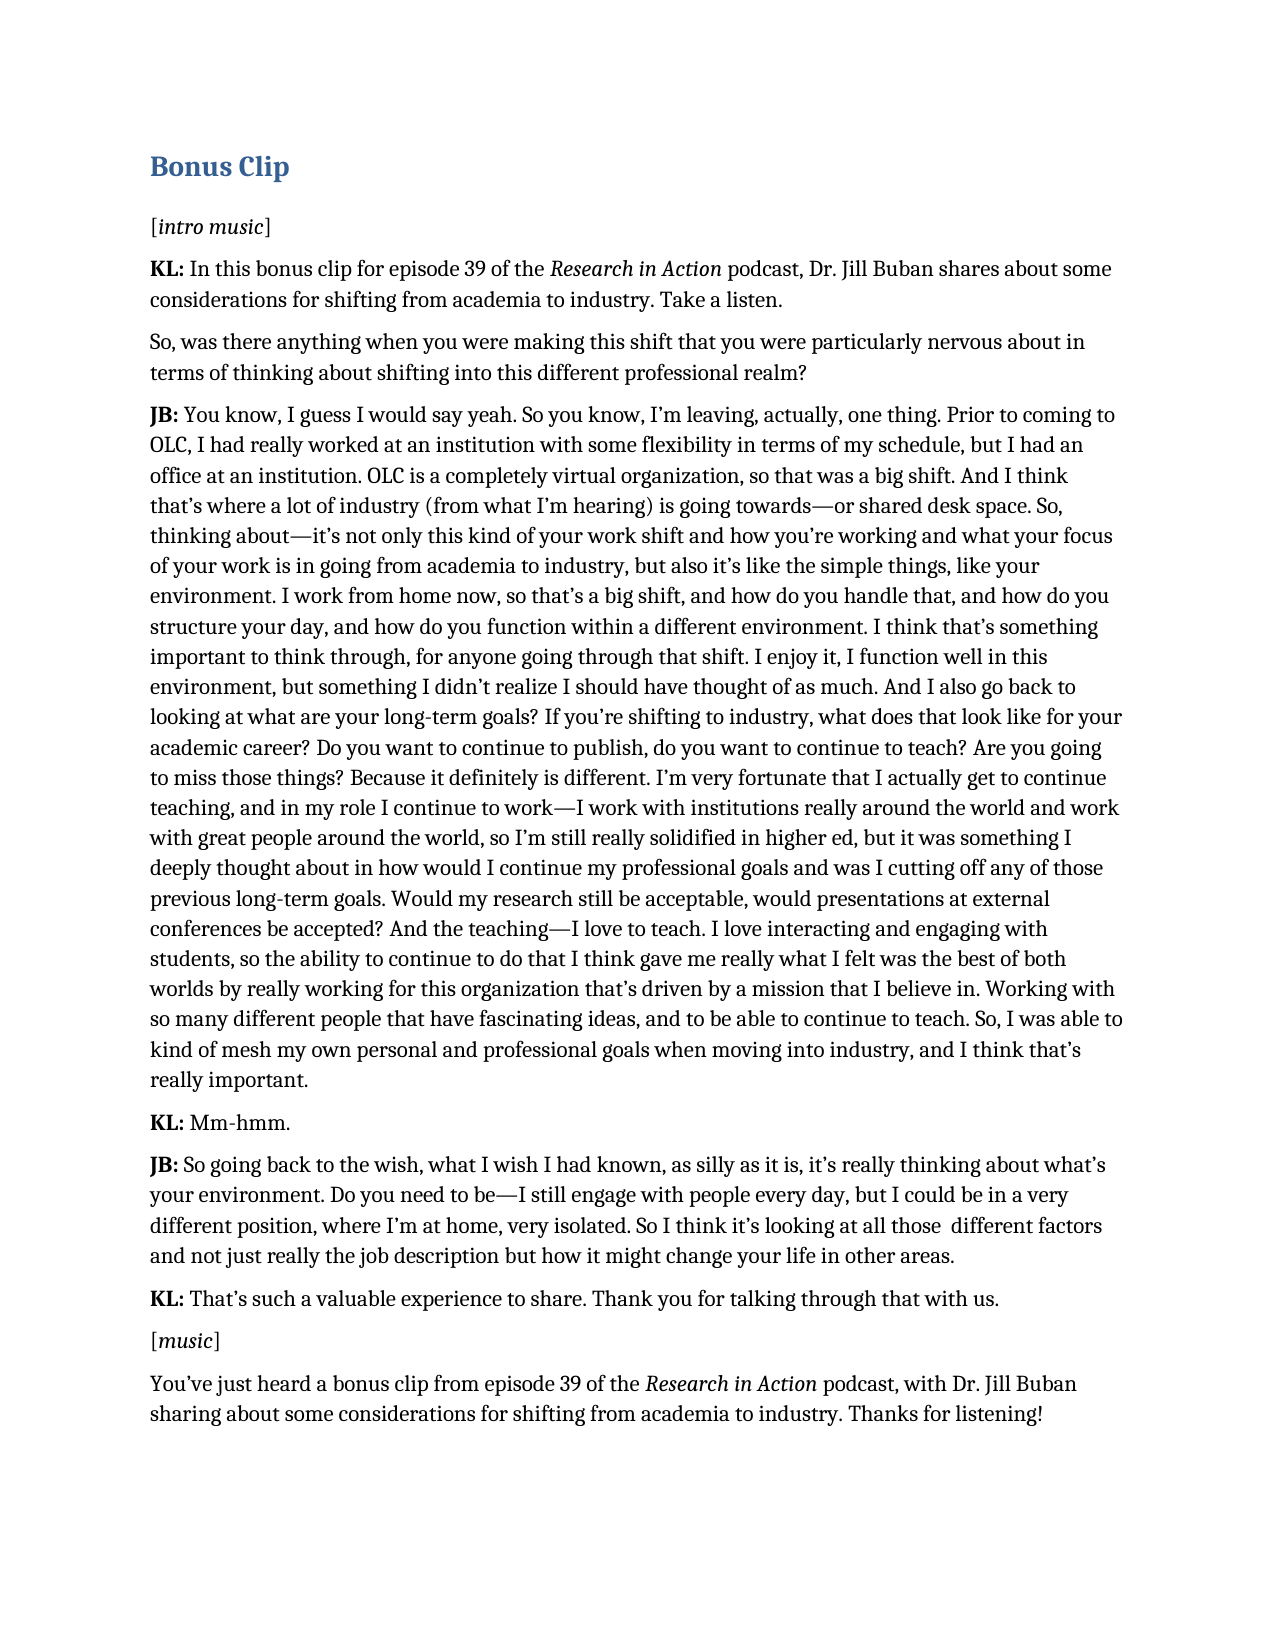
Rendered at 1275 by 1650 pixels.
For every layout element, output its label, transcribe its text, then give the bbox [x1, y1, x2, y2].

text KL: In this bonus clip for episode 39 of the Research in Action podcast, Dr. Jill Buban shares about some considerations for shifting from academia to industry. Take a listen. [150, 256, 1125, 313]
text KL: Mm-hmm. [150, 1109, 1125, 1136]
text [music] [150, 1328, 1125, 1354]
text You’ve just heard a bonus clip from episode 39 of the Research in Action podcast, with Dr. Jill Buban sharing about some considerations for shifting from academia to industry. Thanks for listening! [150, 1371, 1125, 1427]
text KL: That’s such a valuable experience to share. Thank you for talking through that with us. [150, 1285, 1125, 1312]
subtitle Bonus Clip [150, 150, 1125, 183]
text [intro music] [150, 213, 1125, 240]
text JB: You know, I guess I would say yeah. So you know, I’m leaving, actually, one thing. Prior to coming to OLC, I had really worked at an institution with some flexibility in terms of my schedule, but I had an office at an institution. OLC is a completely virtual organization, so that was a big shift. And I think that’s where a lot of industry (from what I’m hearing) is going towards—or shared desk space. So, thinking about—it’s not only this kind of your work shift and how you’re working and what your focus of your work is in going from academia to industry, but also it’s like the simple things, like your environment. I work from home now, so that’s a big shift, and how do you handle that, and how do you structure your day, and how do you function within a different environment. I think that’s something important to think through, for anyone going through that shift. I enjoy it, I function well in this environment, but something I didn’t realize I should have thought of as much. And I also go back to looking at what are your long-term goals? If you’re shifting to industry, what does that look like for your academic career? Do you want to continue to publish, do you want to continue to teach? Are you going to miss those things? Because it definitely is different. I’m very fortunate that I actually get to continue teaching, and in my role I continue to work—I work with institutions really around the world and work with great people around the world, so I’m still really solidified in higher ed, but it was something I deeply thought about in how would I continue my professional goals and was I cutting off any of those previous long-term goals. Would my research still be acceptable, would presentations at external conferences be accepted? And the teaching—I love to teach. I love interacting and engaging with students, so the ability to continue to do that I think gave me really what I felt was the best of both worlds by really working for this organization that’s driven by a mission that I believe in. Working with so many different people that have fascinating ideas, and to be able to continue to teach. So, I was able to kind of mesh my own personal and professional goals when moving into industry, and I think that’s really important. [150, 402, 1125, 1093]
text JB: So going back to the wish, what I wish I had known, as silly as it is, it’s really thinking about what’s your environment. Do you need to be—I still engage with people every day, but I could be in a very different position, where I’m at home, very isolated. So I think it’s looking at all those different factors and not just really the job description but how it might change your life in other areas. [150, 1152, 1125, 1269]
text So, was there anything when you were making this shift that you were particularly nervous about in terms of thinking about shifting into this different professional realm? [150, 329, 1125, 386]
